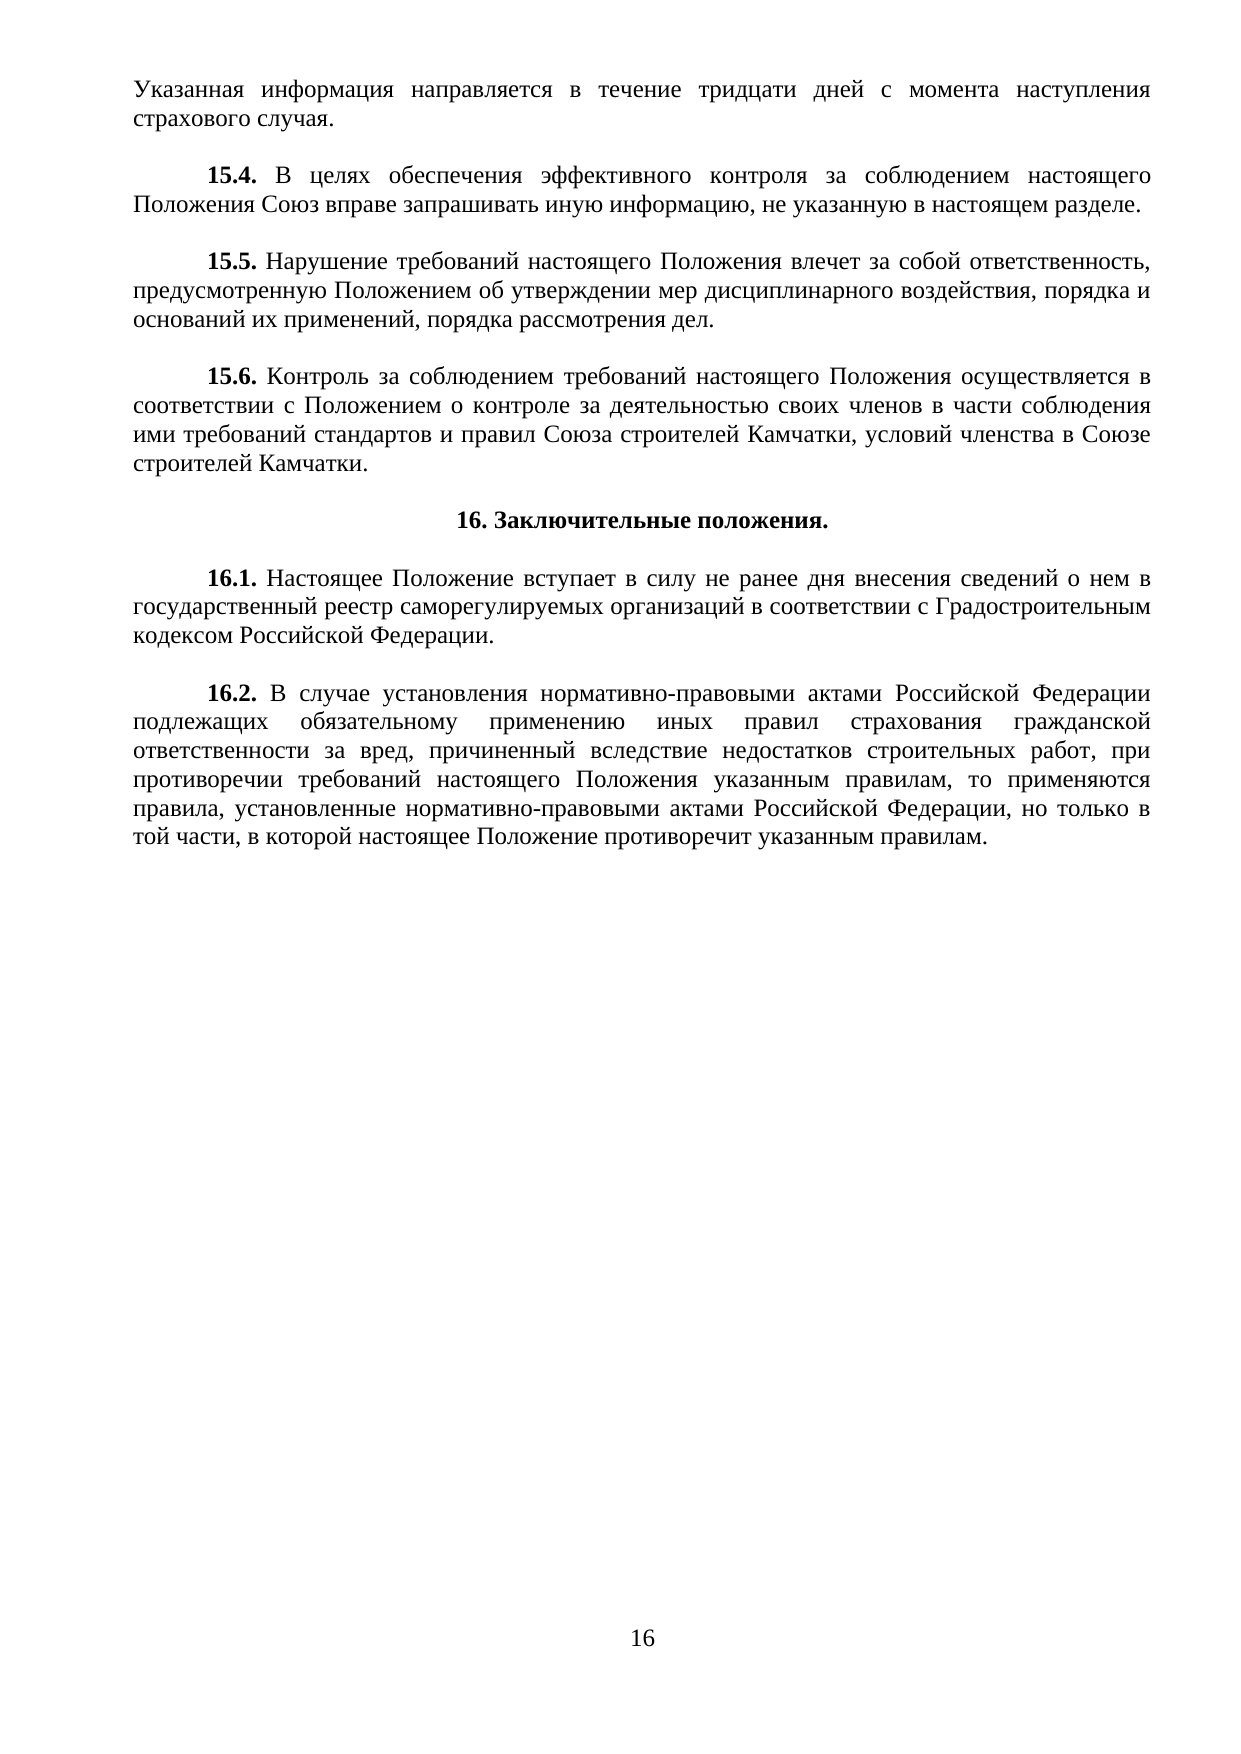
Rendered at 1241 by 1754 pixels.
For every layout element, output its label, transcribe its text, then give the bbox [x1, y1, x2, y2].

text 15.4. В целях обеспечения эффективного контроля за соблюдением настоящего Положения Союз вправе запрашивать иную информацию, не указанную в настоящем разделе. [133, 160, 1152, 218]
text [133, 74, 1152, 131]
text 16.1. Настоящее Положение вступает в силу не ранее дня внесения сведений о нем в государственный реестр саморегулируемых организаций в соответствии с Градостроительным кодексом Российской Федерации. [133, 563, 1152, 649]
text 16. Заключительные положения. [133, 505, 1152, 534]
text 16.2. В случае установления нормативно-правовыми актами Российской Федерации подлежащих обязательному применению иных правил страхования гражданской ответственности за вред, причиненный вследствие недостатков строительных работ, при противоречии требований настоящего Положения указанным правилам, то применяются правила, установленные нормативно-правовыми актами Российской Федерации, но только в той части, в которой настоящее Положение противоречит указанным правилам. [133, 678, 1152, 850]
text 15.5. Нарушение требований настоящего Положения влечет за собой ответственность, предусмотренную Положением об утверждении мер дисциплинарного воздействия, порядка и оснований их применений, порядка рассмотрения дел. [133, 246, 1152, 333]
text 15.6. Контроль за соблюдением требований настоящего Положения осуществляется в соответствии с Положением о контроле за деятельностью своих членов в части соблюдения ими требований стандартов и правил Союза строителей Камчатки, условий членства в Союзе строителей Камчатки. [133, 361, 1152, 476]
